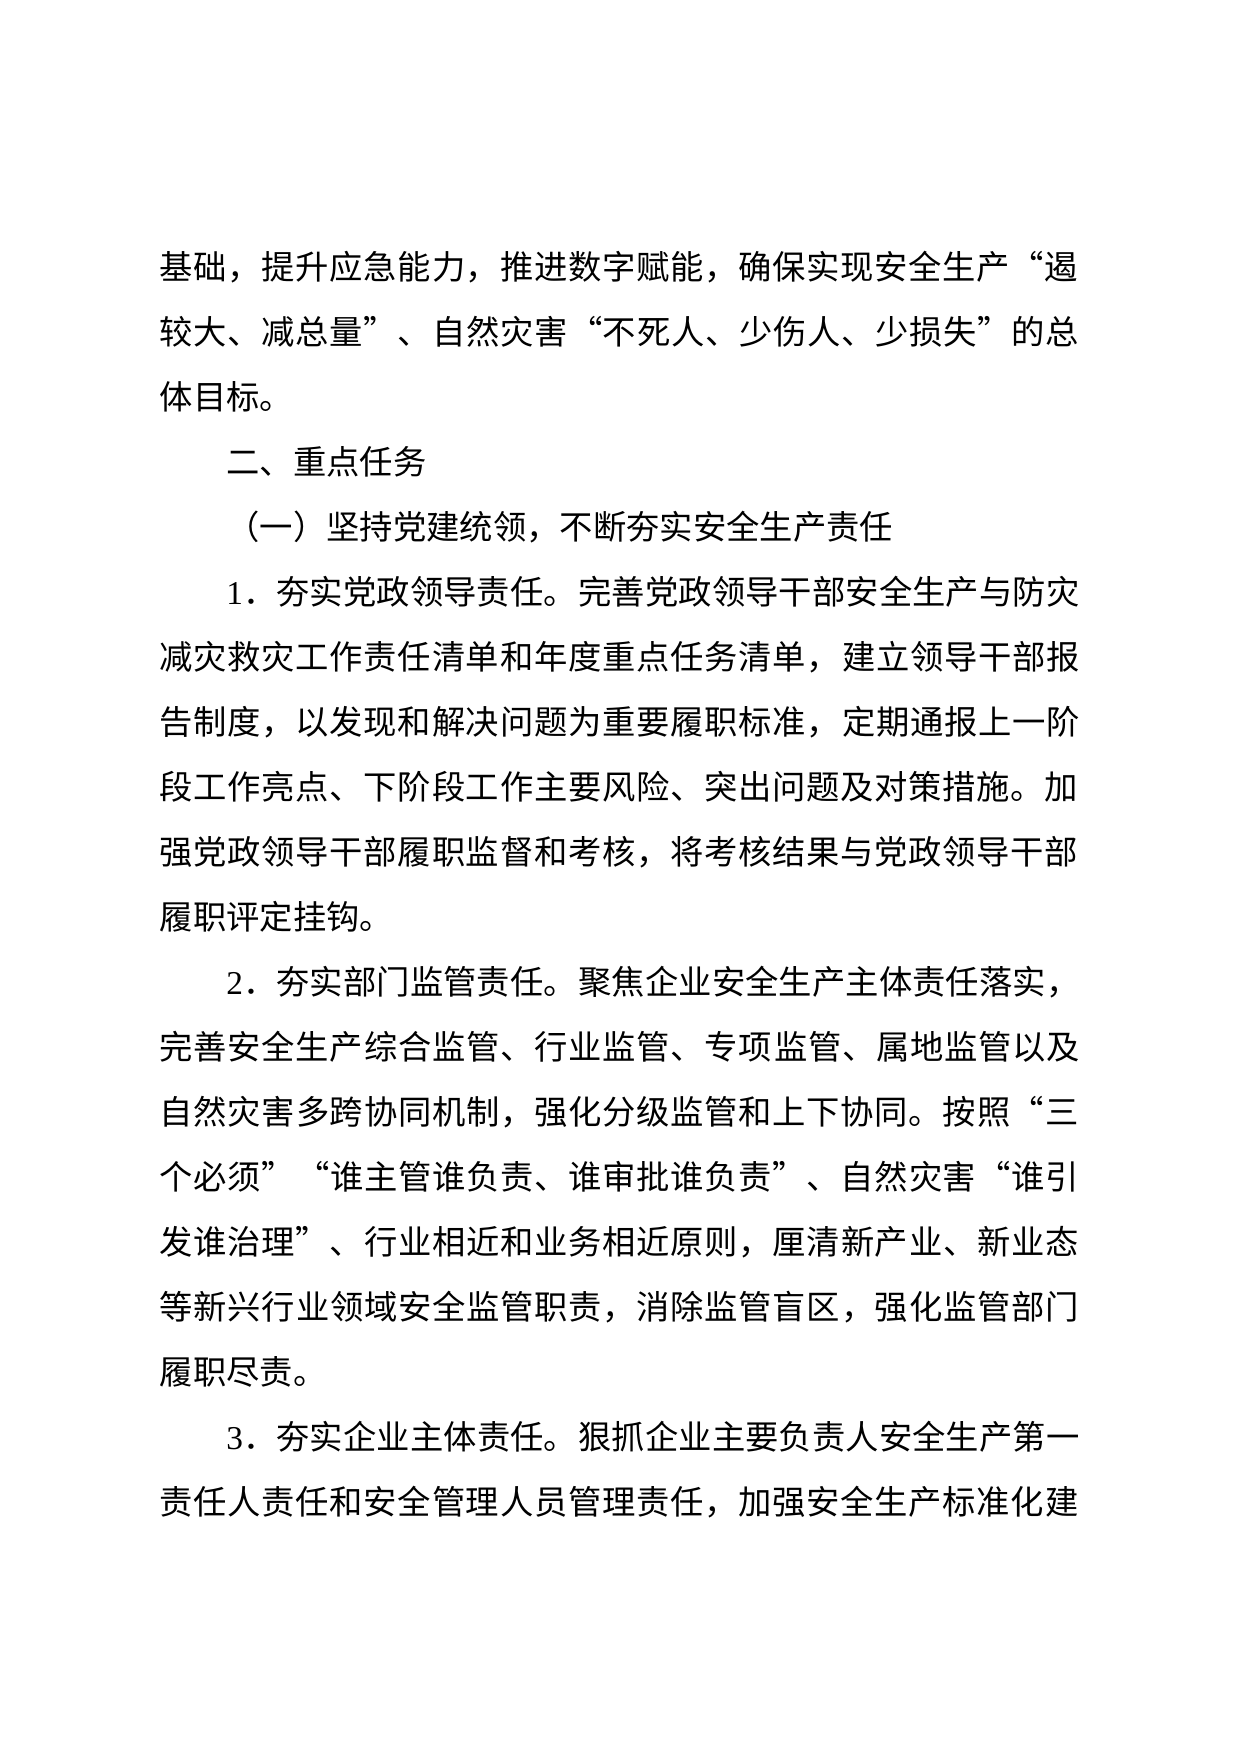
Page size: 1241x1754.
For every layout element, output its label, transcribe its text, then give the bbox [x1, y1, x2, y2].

text 二、重点任务 [159, 428, 1081, 493]
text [159, 233, 1081, 428]
text （一）坚持党建统领，不断夯实安全生产责任 [159, 493, 1081, 558]
text 1．夯实党政领导责任。完善党政领导干部安全生产与防灾减灾救灾工作责任清单和年度重点任务清单，建立领导干部报告制度，以发现和解决问题为重要履职标准，定期通报上一阶段工作亮点、下阶段工作主要风险、突出问题及对策措施。加强党政领导干部履职监督和考核，将考核结果与党政领导干部履职评定挂钩。 [159, 558, 1081, 948]
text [159, 1403, 1081, 1533]
text 2．夯实部门监管责任。聚焦企业安全生产主体责任落实，完善安全生产综合监管、行业监管、专项监管、属地监管以及自然灾害多跨协同机制，强化分级监管和上下协同。按照“三个必须”“谁主管谁负责、谁审批谁负责”、自然灾害“谁引发谁治理”、行业相近和业务相近原则，厘清新产业、新业态等新兴行业领域安全监管职责，消除监管盲区，强化监管部门履职尽责。 [159, 948, 1081, 1403]
